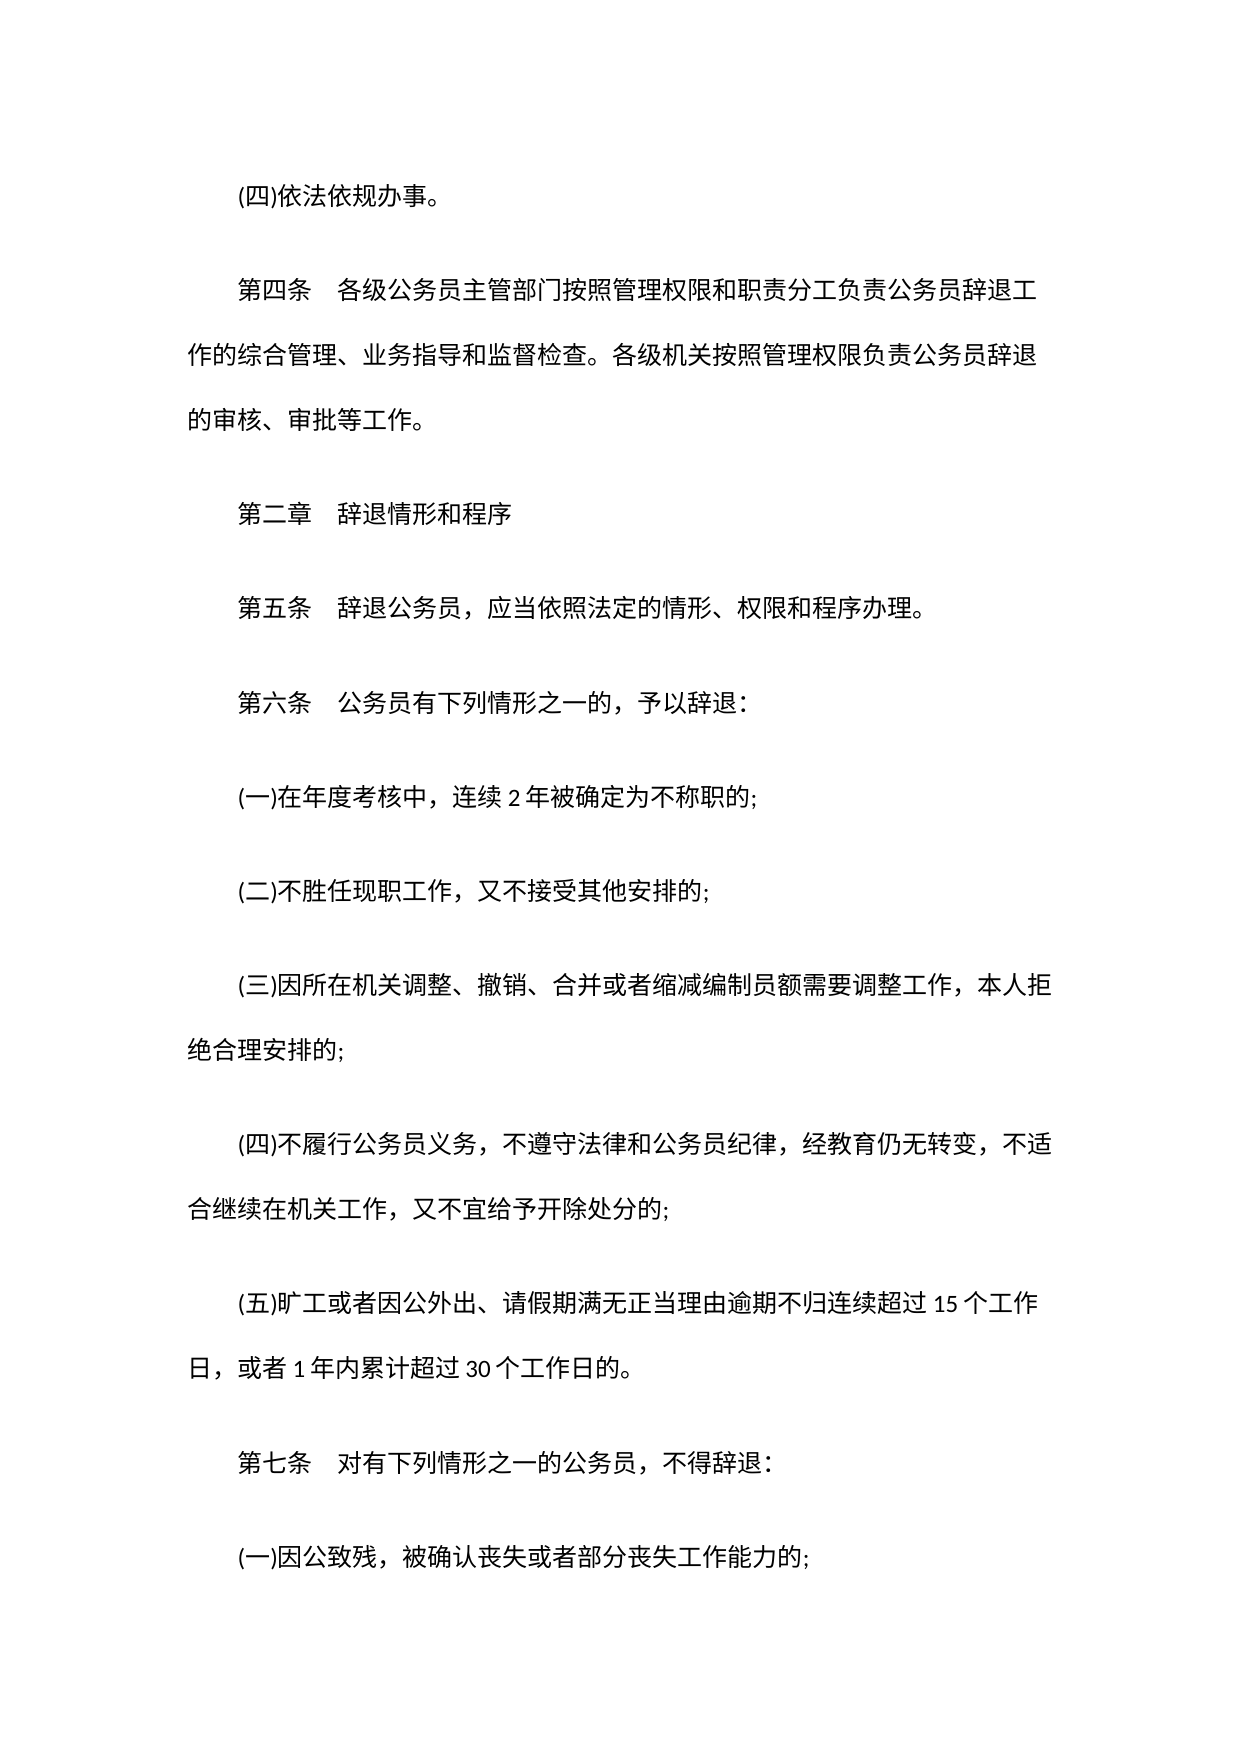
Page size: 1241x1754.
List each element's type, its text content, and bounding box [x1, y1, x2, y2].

text 第七条 对有下列情形之一的公务员，不得辞退： [187, 1429, 1053, 1494]
text (一)因公致残，被确认丧失或者部分丧失工作能力的; [187, 1523, 1053, 1588]
text (四)不履行公务员义务，不遵守法律和公务员纪律，经教育仍无转变，不适合继续在机关工作，又不宜给予开除处分的; [187, 1110, 1053, 1240]
text (三)因所在机关调整、撤销、合并或者缩减编制员额需要调整工作，本人拒绝合理安排的; [187, 951, 1053, 1081]
text 第五条 辞退公务员，应当依照法定的情形、权限和程序办理。 [187, 574, 1053, 639]
text 第四条 各级公务员主管部门按照管理权限和职责分工负责公务员辞退工作的综合管理、业务指导和监督检查。各级机关按照管理权限负责公务员辞退的审核、审批等工作。 [187, 256, 1053, 451]
text (一)在年度考核中，连续2年被确定为不称职的; [187, 763, 1053, 828]
text (二)不胜任现职工作，又不接受其他安排的; [187, 857, 1053, 922]
text (五)旷工或者因公外出、请假期满无正当理由逾期不归连续超过15个工作日，或者1年内累计超过30个工作日的。 [187, 1269, 1053, 1399]
text 第六条 公务员有下列情形之一的，予以辞退： [187, 669, 1053, 734]
text (四)依法依规办事。 [187, 162, 1053, 227]
text 第二章 辞退情形和程序 [187, 480, 1053, 545]
